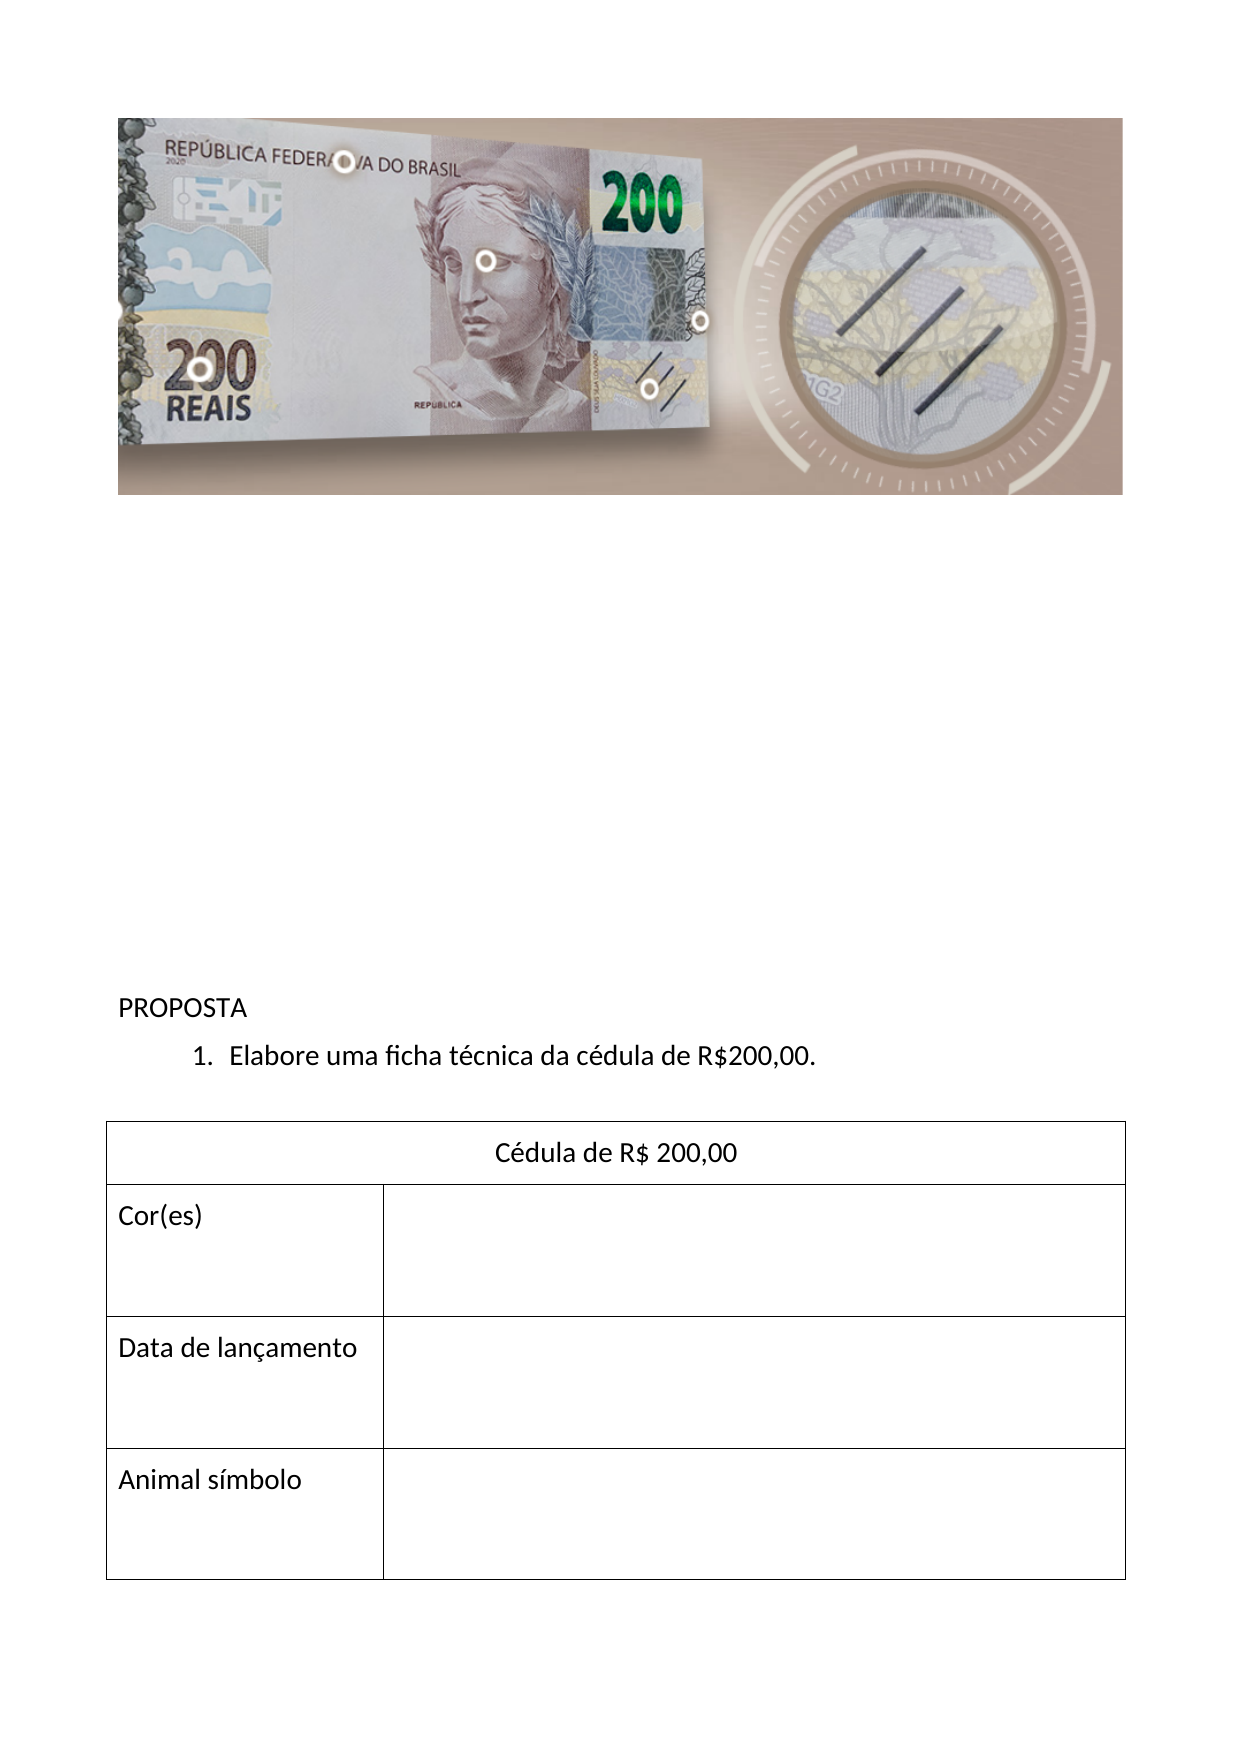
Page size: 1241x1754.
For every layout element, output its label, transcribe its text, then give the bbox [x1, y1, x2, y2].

text PROPOSTA [118, 989, 1122, 1024]
table_cell Animal símbolo [107, 1449, 383, 1579]
table_cell [384, 1185, 1125, 1316]
table_cell [384, 1317, 1125, 1447]
table_cell Cor(es) [107, 1185, 383, 1316]
list Elabore uma ficha técnica da cédula de R$200,00. [192, 1037, 1122, 1072]
table_cell [384, 1449, 1125, 1579]
picture [118, 118, 1123, 495]
table_cell Data de lançamento [107, 1317, 383, 1447]
table_header Cédula de R$ 200,00 [107, 1122, 1125, 1184]
